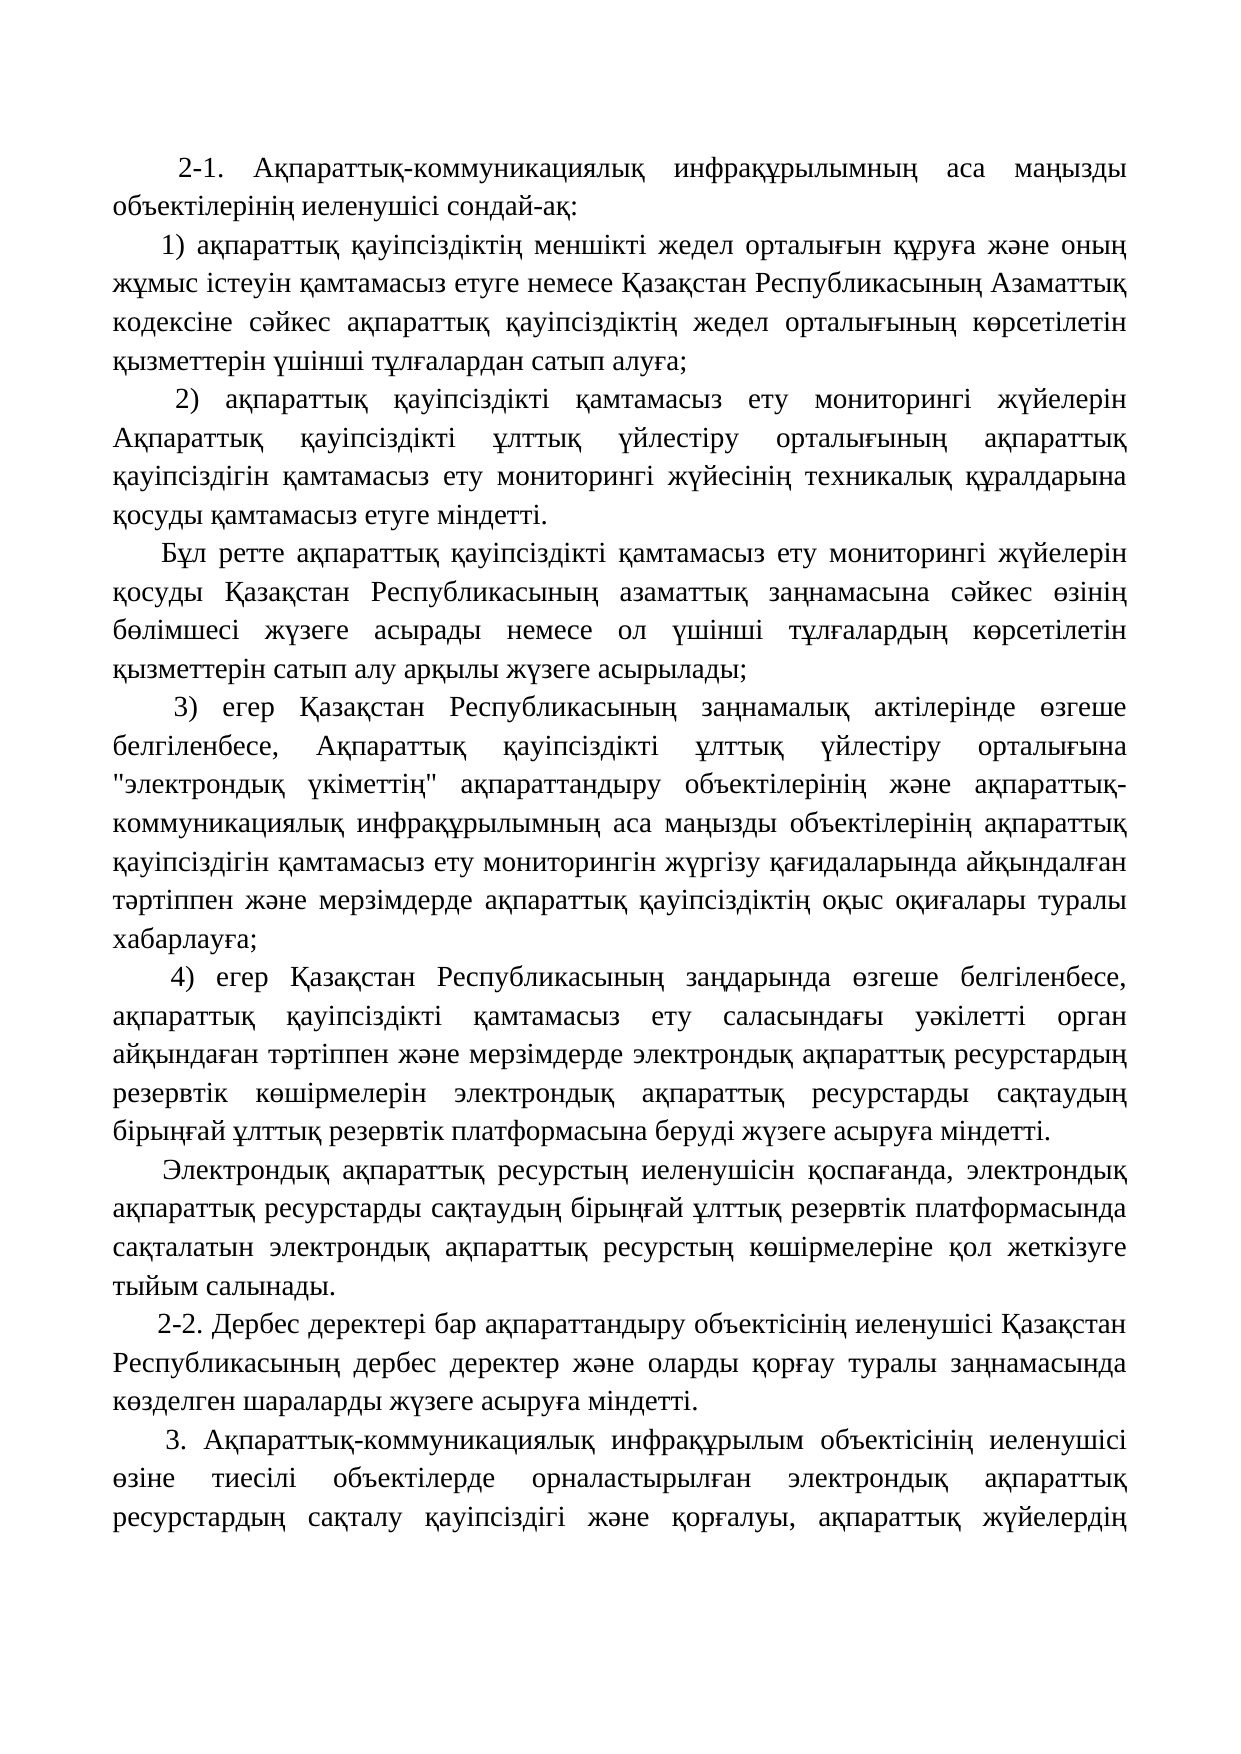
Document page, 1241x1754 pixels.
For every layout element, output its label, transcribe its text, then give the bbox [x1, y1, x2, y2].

text 3) егер Қазақстан Республикасының заңнамалық актілерінде өзгеше белгіленбесе, Ақпараттық қауіпсіздікті ұлттық үйлестіру орталығына "электрондық үкіметтің" ақпараттандыру объектілерінің және ақпараттық-коммуникациялық инфрақұрылымның аса маңызды объектілерінің ақпараттық қауіпсіздігін қамтамасыз ету мониторингін жүргізу қағидаларында айқындалған тәртіппен және мерзімдерде ақпараттық қауіпсіздіктің оқыс оқиғалары туралы хабарлауға; [112, 689, 1128, 954]
text 1) ақпараттық қауіпсіздіктің меншікті жедел орталығын құруға және оның жұмыс істеуін қамтамасыз етуге немесе Қазақстан Республикасының Азаматтық кодексіне сәйкес ақпараттық қауіпсіздіктің жедел орталығының көрсетілетін қызметтерін үшінші тұлғалардан сатып алуға; [112, 227, 1128, 376]
text 4) егер Қазақстан Республикасының заңдарында өзгеше белгіленбесе, ақпараттық қауіпсіздікті қамтамасыз ету саласындағы уәкілетті орган айқындаған тәртіппен және мерзімдерде электрондық ақпараттық ресурстардың резервтік көшірмелерін электрондық ақпараттық ресурстарды сақтаудың бірыңғай ұлттық резервтік платформасына беруді жүзеге асыруға міндетті. [112, 959, 1128, 1147]
text Электрондық ақпараттық ресурстың иеленушісін қоспағанда, электрондық ақпараттық ресурстарды сақтаудың бірыңғай ұлттық резервтiк платформасында сақталатын электрондық ақпараттық ресурстың көшірмелеріне қол жеткізуге тыйым салынады. [112, 1152, 1128, 1301]
text 2-2. Дербес деректері бар ақпараттандыру объектісінің иеленушісі Қазақстан Республикасының дербес деректер және оларды қорғау туралы заңнамасында көзделген шараларды жүзеге асыруға міндетті. [112, 1306, 1128, 1417]
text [112, 1422, 1128, 1532]
text 2-1. Ақпараттық-коммуникациялық инфрақұрылымның аса маңызды объектілерінің иеленушісі сондай-ақ: [112, 150, 1128, 222]
text 2) ақпараттық қауіпсіздікті қамтамасыз ету мониторингі жүйелерін Ақпараттық қауіпсіздікті ұлттық үйлестіру орталығының ақпараттық қауіпсіздігін қамтамасыз ету мониторингі жүйесінің техникалық құралдарына қосуды қамтамасыз етуге міндетті. [112, 381, 1128, 530]
text Бұл ретте ақпараттық қауіпсіздікті қамтамасыз ету мониторингі жүйелерін қосуды Қазақстан Республикасының азаматтық заңнамасына сәйкес өзінің бөлімшесі жүзеге асырады немесе ол үшінші тұлғалардың көрсетілетін қызметтерін сатып алу арқылы жүзеге асырылады; [112, 535, 1128, 684]
